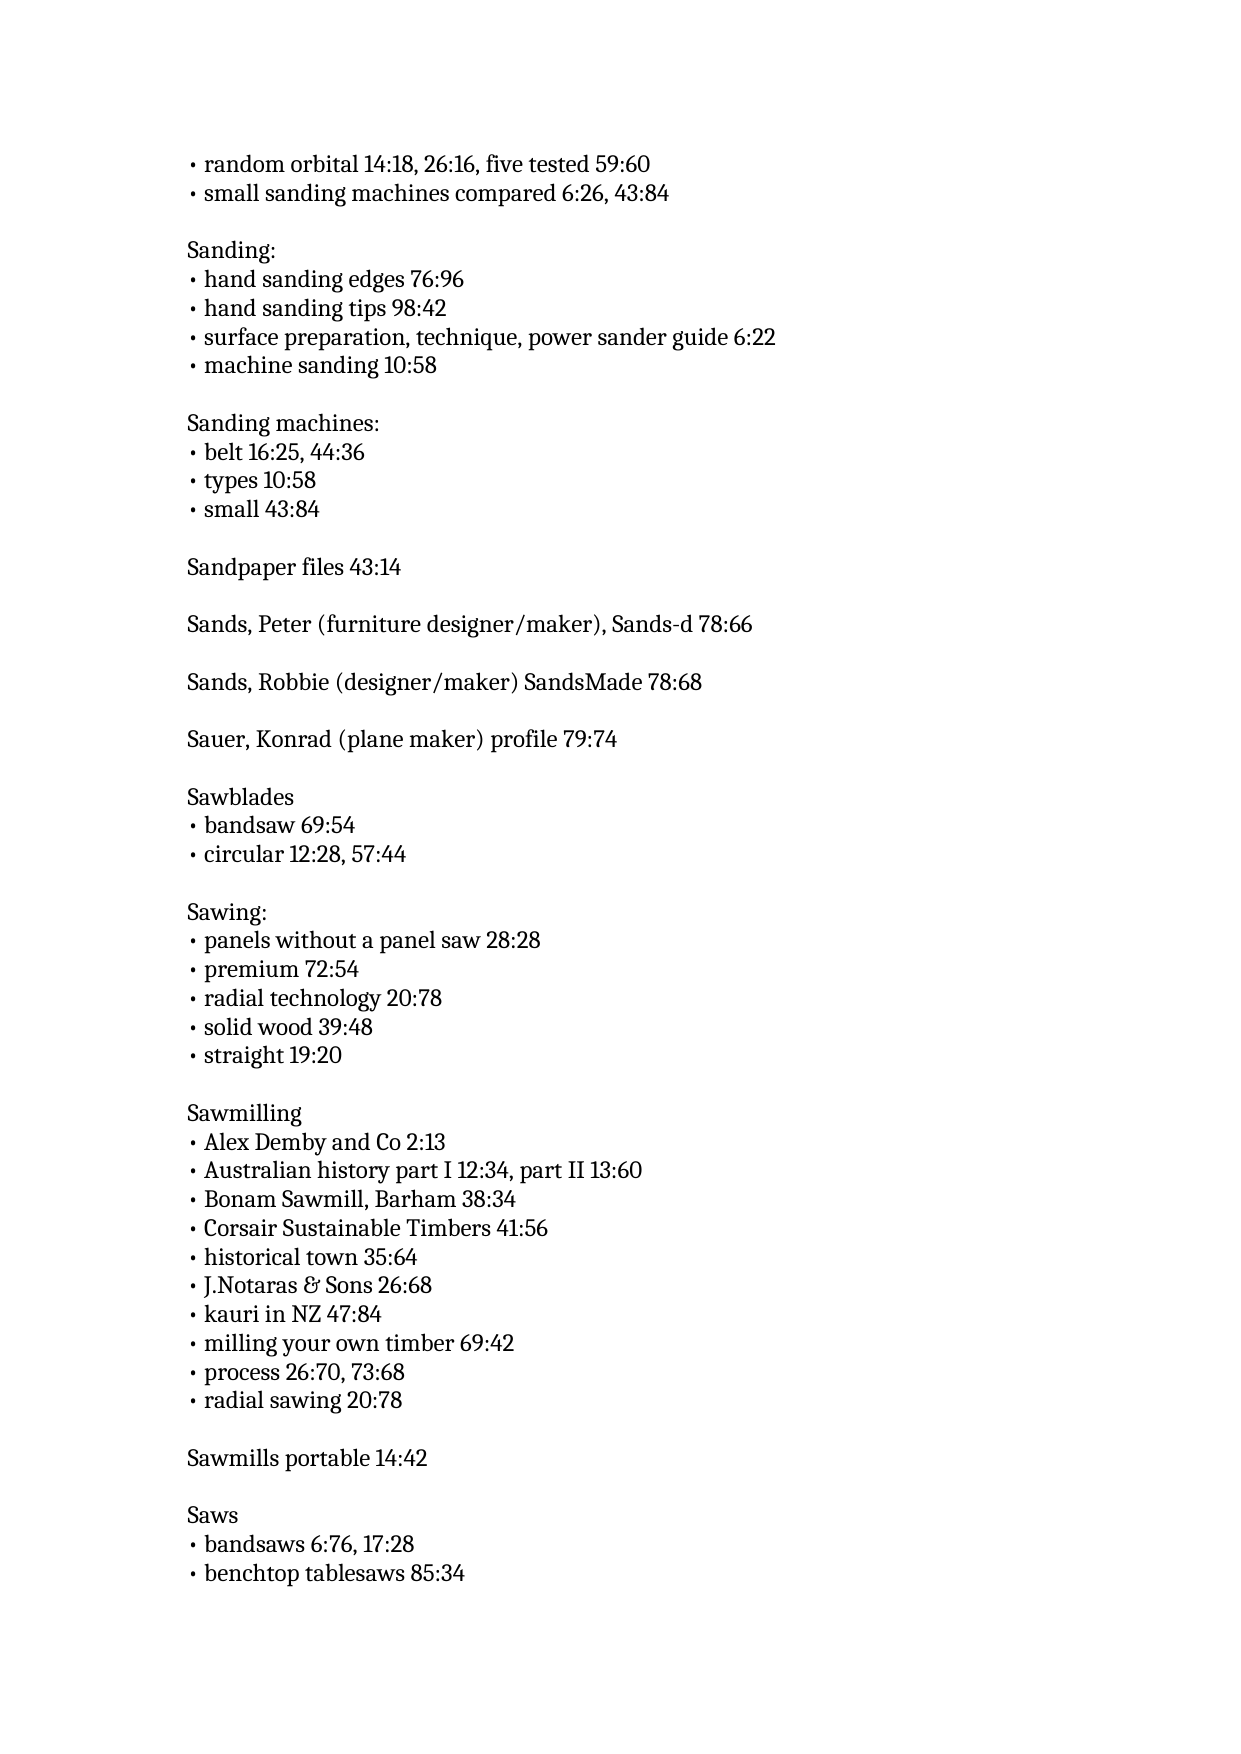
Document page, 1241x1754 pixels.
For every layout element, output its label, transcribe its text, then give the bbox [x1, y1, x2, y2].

text Sawmilling [187, 1099, 1053, 1127]
text • historical town 35:64 [187, 1242, 1053, 1271]
text • kauri in NZ 47:84 [187, 1300, 1053, 1329]
text Sanding machines: [187, 409, 1053, 437]
text • J.Notaras & Sons 26:68 [187, 1271, 1053, 1300]
text • small sanding machines compared 6:26, 43:84 [187, 179, 1053, 207]
text Sandpaper files 43:14 [187, 552, 1053, 581]
text Sawblades [187, 782, 1053, 811]
text • hand sanding tips 98:42 [187, 294, 1053, 322]
text Sawmills portable 14:42 [187, 1444, 1053, 1472]
text • Alex Demby and Co 2:13 [187, 1127, 1053, 1156]
text Sands, Peter (furniture designer/maker), Sands-d 78:66 [187, 610, 1053, 639]
text • Bonam Sawmill, Barham 38:34 [187, 1185, 1053, 1214]
text • milling your own timber 69:42 [187, 1329, 1053, 1357]
text Sands, Robbie (designer/maker) SandsMade 78:68 [187, 667, 1053, 696]
text • straight 19:20 [187, 1041, 1053, 1070]
text • random orbital 14:18, 26:16, five tested 59:60 [187, 150, 1053, 179]
text • solid wood 39:48 [187, 1012, 1053, 1041]
text • premium 72:54 [187, 955, 1053, 984]
text • hand sanding edges 76:96 [187, 265, 1053, 294]
text • process 26:70, 73:68 [187, 1357, 1053, 1386]
text • small 43:84 [187, 495, 1053, 524]
text • radial technology 20:78 [187, 984, 1053, 1012]
text • Australian history part I 12:34, part II 13:60 [187, 1156, 1053, 1185]
text • surface preparation, technique, power sander guide 6:22 [187, 322, 1053, 351]
text • machine sanding 10:58 [187, 351, 1053, 380]
text Sanding: [187, 236, 1053, 265]
text • types 10:58 [187, 466, 1053, 495]
text • bandsaws 6:76, 17:28 [187, 1530, 1053, 1559]
text • radial sawing 20:78 [187, 1386, 1053, 1415]
text • Corsair Sustainable Timbers 41:56 [187, 1214, 1053, 1242]
text • panels without a panel saw 28:28 [187, 926, 1053, 955]
text • circular 12:28, 57:44 [187, 840, 1053, 869]
text • bandsaw 69:54 [187, 811, 1053, 840]
text Sawing: [187, 897, 1053, 926]
text • benchtop tablesaws 85:34 [187, 1559, 1053, 1587]
text Sauer, Konrad (plane maker) profile 79:74 [187, 725, 1053, 754]
text • belt 16:25, 44:36 [187, 437, 1053, 466]
text Saws [187, 1501, 1053, 1530]
